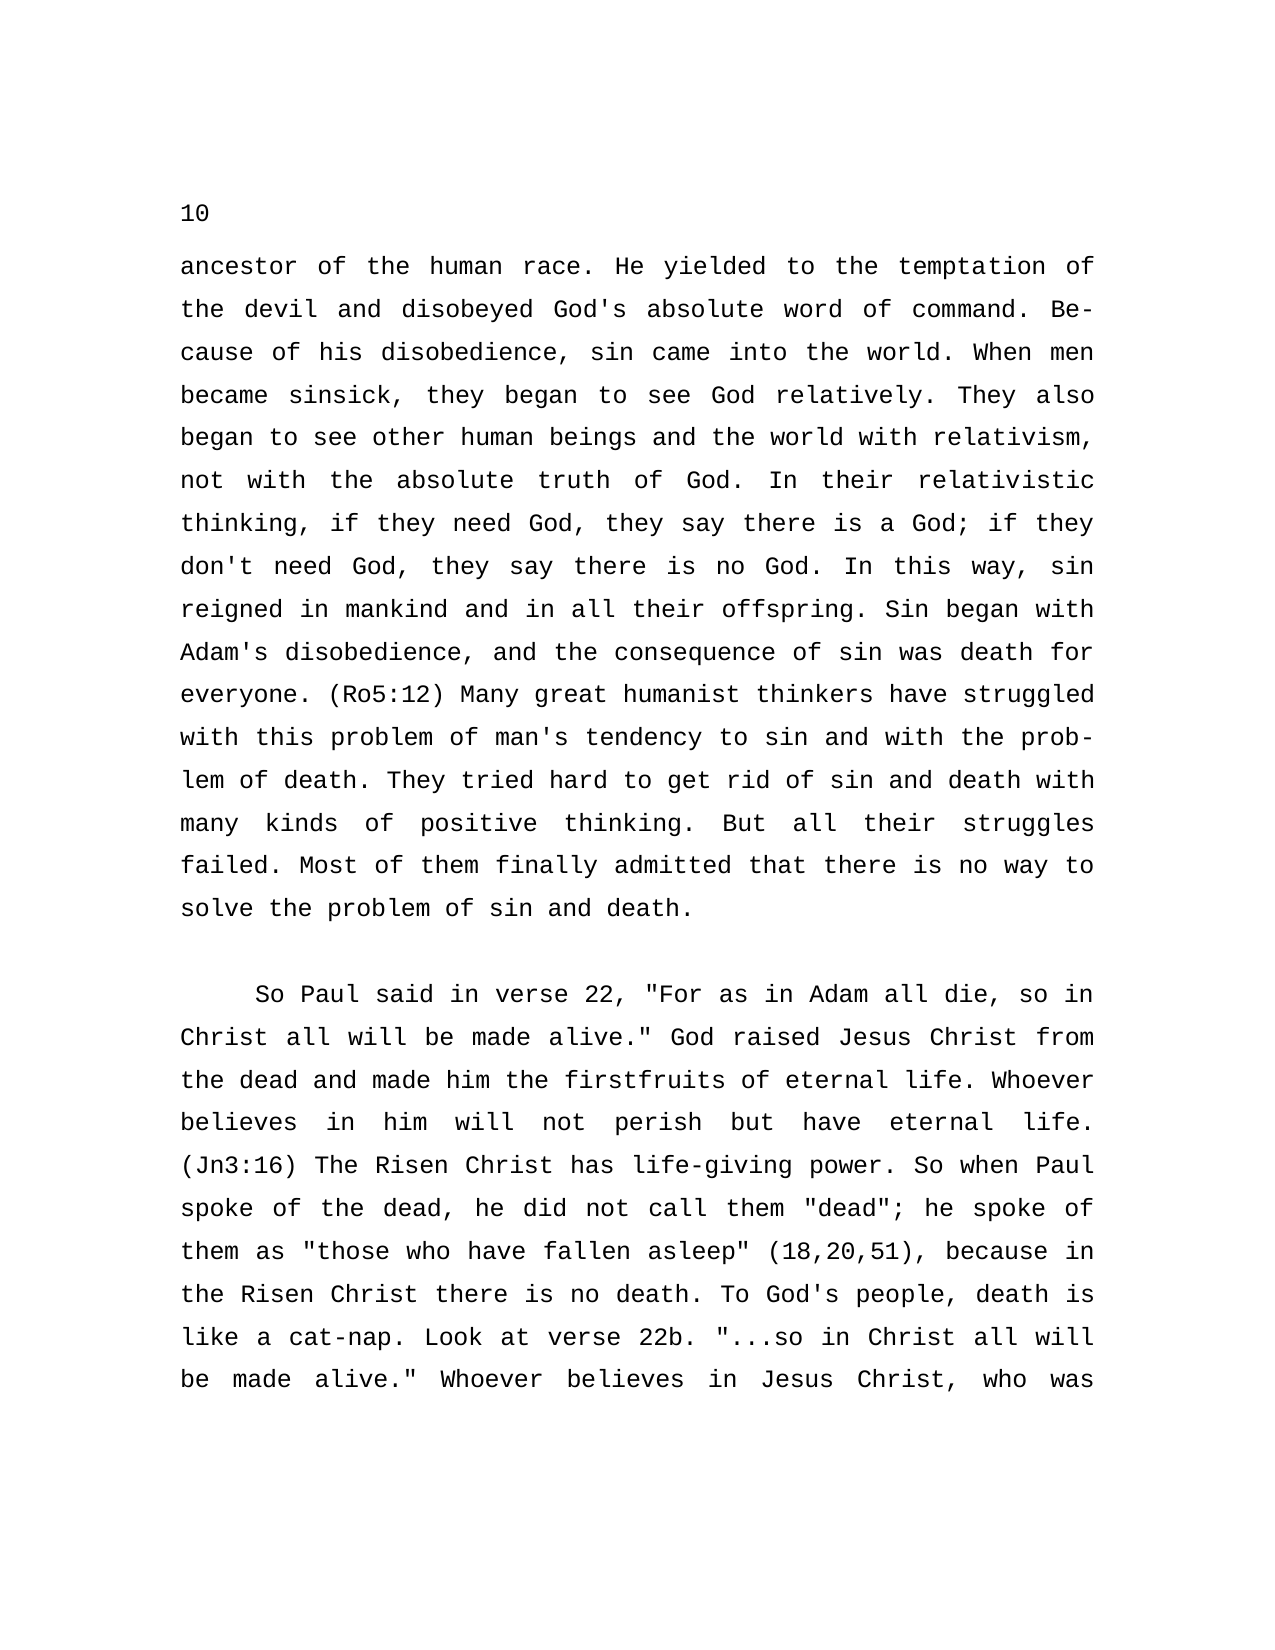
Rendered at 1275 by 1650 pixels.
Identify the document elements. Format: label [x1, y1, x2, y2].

text [180, 981, 1095, 1395]
text [180, 253, 1095, 924]
